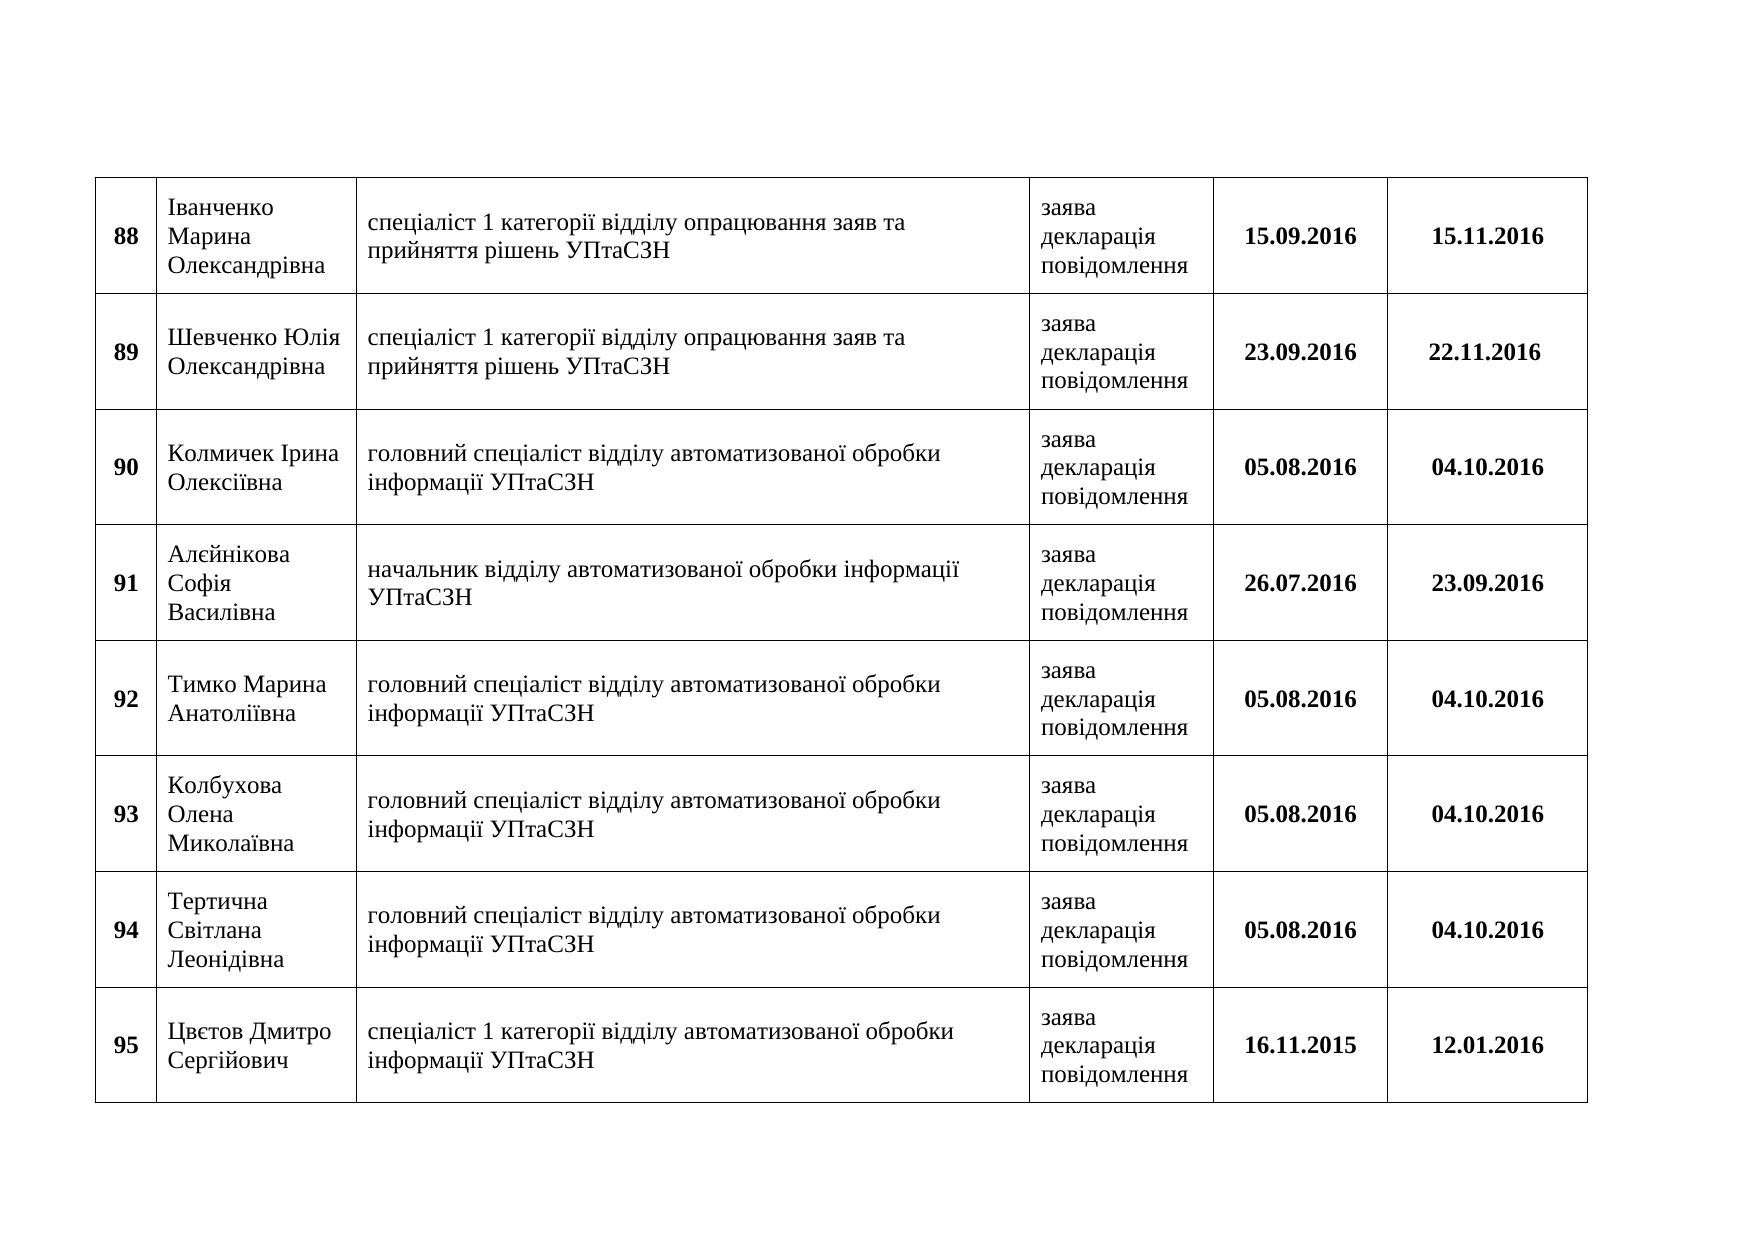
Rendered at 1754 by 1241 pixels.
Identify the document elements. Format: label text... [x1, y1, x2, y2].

table_cell 04.10.2016 [1388, 756, 1587, 871]
table_cell 05.08.2016 [1214, 756, 1387, 871]
table_cell заява декларація повідомлення [1030, 641, 1213, 755]
table_cell 91 [96, 525, 156, 640]
table_cell 95 [96, 988, 156, 1102]
table_cell начальник відділу автоматизованої обробки інформації УПтаСЗН [357, 525, 1029, 640]
table_cell 16.11.2015 [1214, 988, 1387, 1102]
table_cell 12.01.2016 [1388, 988, 1587, 1102]
table_cell Колбухова Олена Миколаївна [157, 756, 356, 871]
table_cell 15.09.2016 [1214, 178, 1387, 293]
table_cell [1030, 988, 1213, 1102]
table_cell 23.09.2016 [1388, 525, 1587, 640]
table_cell Тимко Марина Анатоліївна [157, 641, 356, 755]
table_cell 94 [96, 872, 156, 987]
table_cell головний спеціаліст відділу автоматизованої обробки інформації УПтаСЗН [357, 872, 1029, 987]
table_cell 89 [96, 294, 156, 408]
table_cell 93 [96, 756, 156, 871]
table_cell головний спеціаліст відділу автоматизованої обробки інформації УПтаСЗН [357, 641, 1029, 755]
table_cell 04.10.2016 [1388, 410, 1587, 524]
table_cell заява декларація повідомлення [1030, 756, 1213, 871]
table_cell 04.10.2016 [1388, 641, 1587, 755]
table_cell 26.07.2016 [1214, 525, 1387, 640]
table_cell 88 [96, 178, 156, 293]
table_cell Тертична Світлана Леонідівна [157, 872, 356, 987]
table_cell заява декларація повідомлення [1030, 410, 1213, 524]
table_cell 23.09.2016 [1214, 294, 1387, 408]
table_cell Шевченко Юлія Олександрівна [157, 294, 356, 408]
table_cell 05.08.2016 [1214, 872, 1387, 987]
table_cell 92 [96, 641, 156, 755]
table_cell заява декларація повідомлення [1030, 294, 1213, 408]
table_cell головний спеціаліст відділу автоматизованої обробки інформації УПтаСЗН [357, 410, 1029, 524]
table_cell заява декларація повідомлення [1030, 525, 1213, 640]
table_cell 22.11.2016 [1388, 294, 1587, 408]
table_cell Алєйнікова Софія Василівна [157, 525, 356, 640]
table_cell 90 [96, 410, 156, 524]
table_cell спеціаліст 1 категорії відділу автоматизованої обробки інформації УПтаСЗН [357, 988, 1029, 1102]
table_cell 04.10.2016 [1388, 872, 1587, 987]
table_cell Цвєтов Дмитро Сергійович [157, 988, 356, 1102]
table_cell Колмичек Ірина Олексіївна [157, 410, 356, 524]
table_cell Іванченко Марина Олександрівна [157, 178, 356, 293]
table_cell 05.08.2016 [1214, 641, 1387, 755]
table_cell 05.08.2016 [1214, 410, 1387, 524]
table_cell головний спеціаліст відділу автоматизованої обробки інформації УПтаСЗН [357, 756, 1029, 871]
table_cell заява декларація повідомлення [1030, 872, 1213, 987]
table_cell спеціаліст 1 категорії відділу опрацювання заяв та прийняття рішень УПтаСЗН [357, 294, 1029, 408]
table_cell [1030, 178, 1213, 293]
table_cell 15.11.2016 [1388, 178, 1587, 293]
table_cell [357, 178, 1029, 293]
